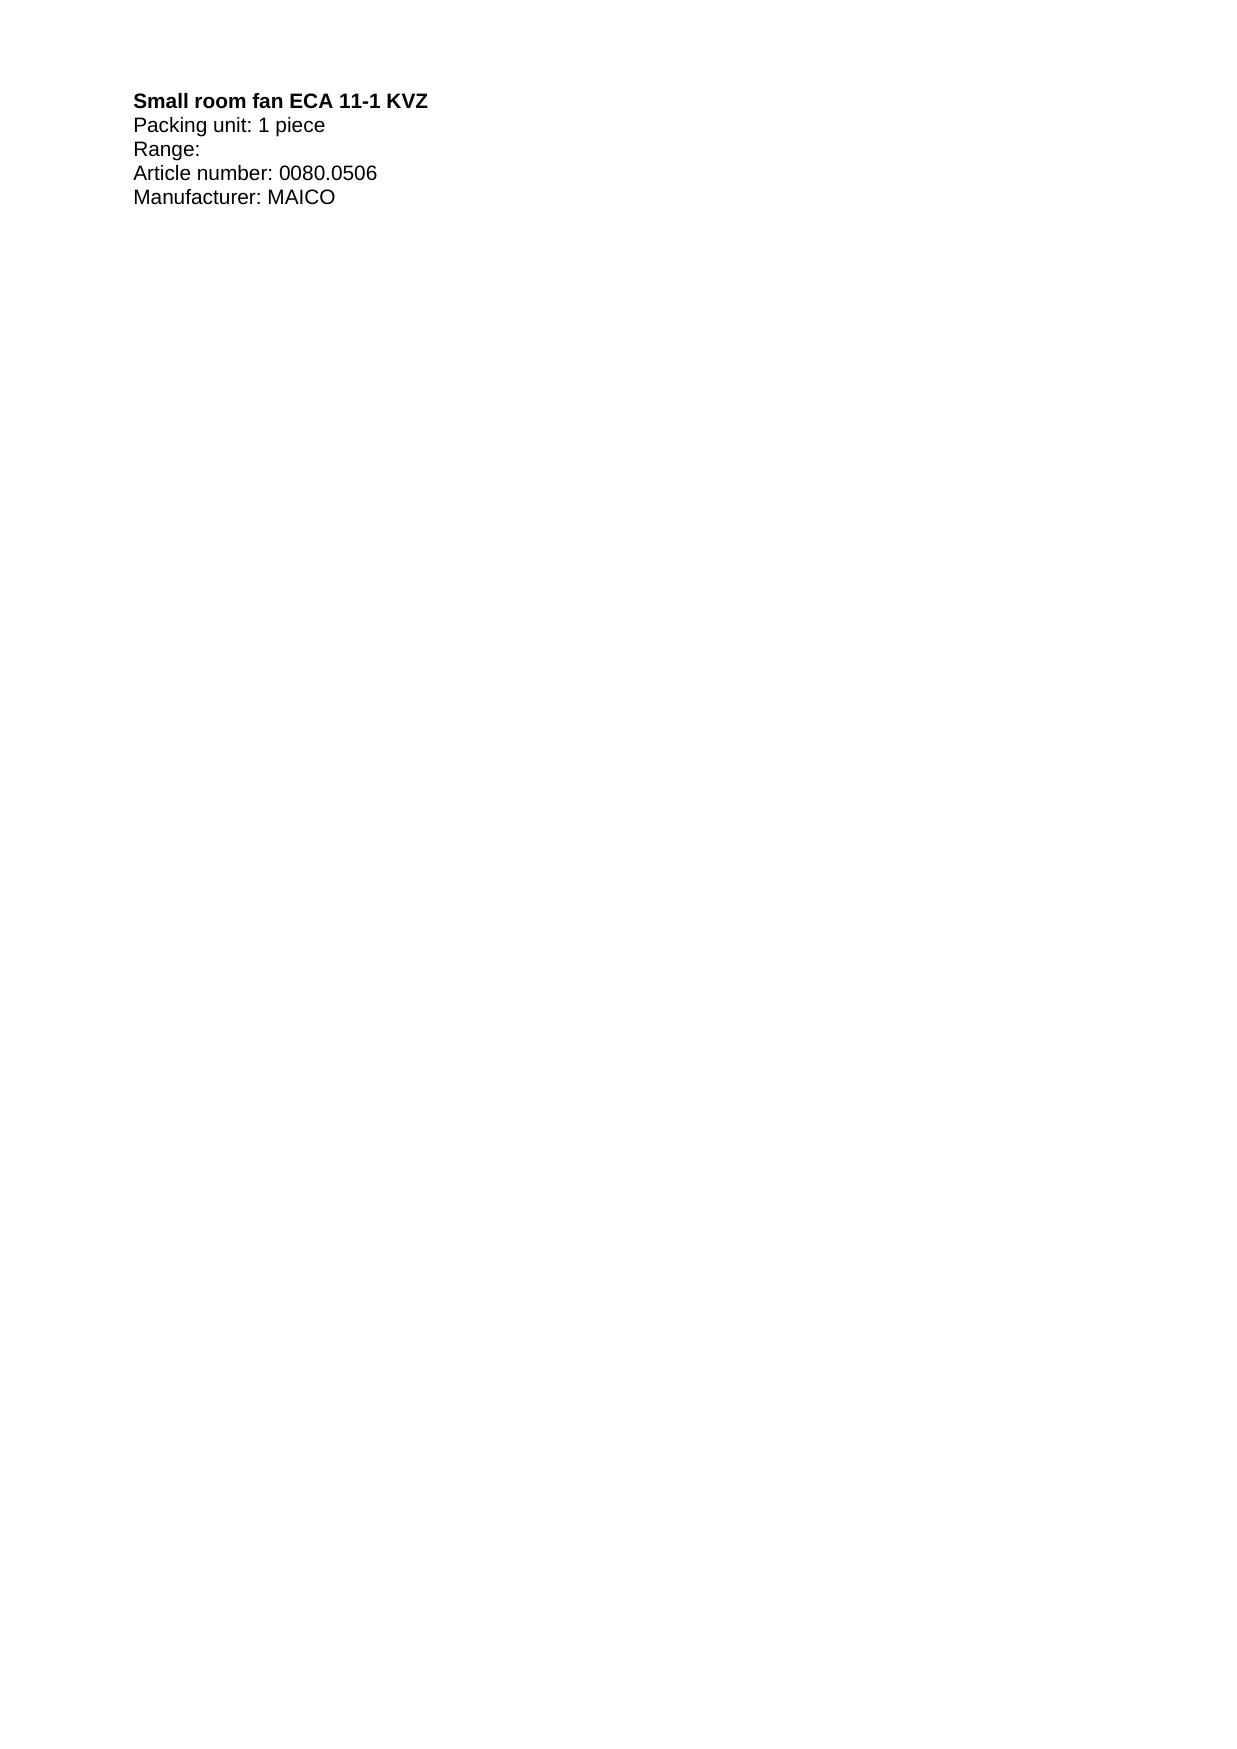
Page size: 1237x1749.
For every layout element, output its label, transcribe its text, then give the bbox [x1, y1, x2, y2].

text Small room fan ECA 11-1 KVZPacking unit: 1 pieceRange: Article number: 0080.0506Manufacturer: MAICO [133, 89, 1148, 208]
